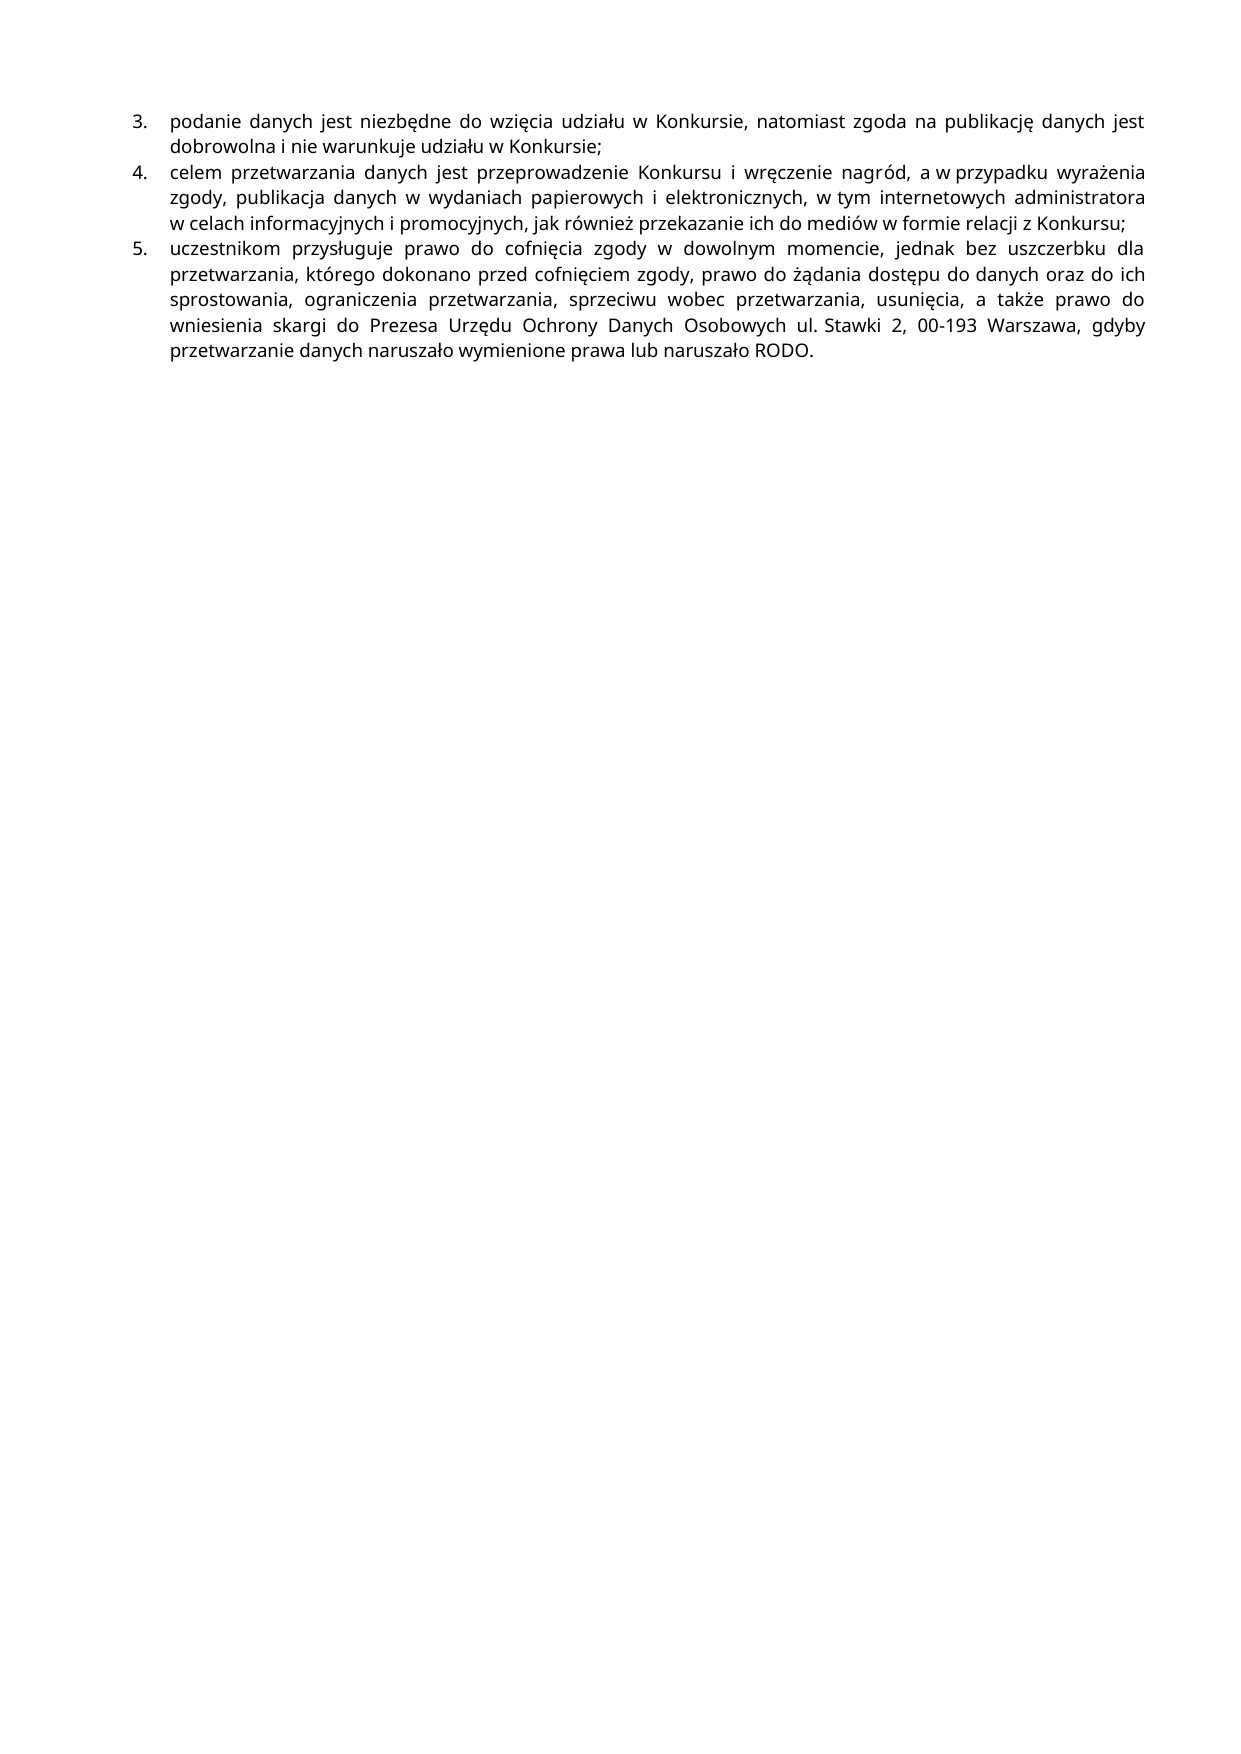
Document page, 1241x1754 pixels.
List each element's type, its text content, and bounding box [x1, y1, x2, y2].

list uczestnikom przysługuje prawo do cofnięcia zgody w dowolnym momencie, jednak bez uszczerbku dla przetwarzania, którego dokonano przed cofnięciem zgody, prawo do żądania dostępu do danych oraz do ich sprostowania, ograniczenia przetwarzania, sprzeciwu wobec przetwarzania, usunięcia, a także prawo do wniesienia skargi do Prezesa Urzędu Ochrony Danych Osobowych ul. Stawki 2, 00-193 Warszawa, gdyby przetwarzanie danych naruszało wymienione prawa lub naruszało RODO. [132, 236, 1146, 363]
list podanie danych jest niezbędne do wzięcia udziału w Konkursie, natomiast zgoda na publikację danych jest dobrowolna i nie warunkuje udziału w Konkursie; [132, 108, 1146, 159]
list celem przetwarzania danych jest przeprowadzenie Konkursu i wręczenie nagród, a w przypadku wyrażenia zgody, publikacja danych w wydaniach papierowych i elektronicznych, w tym internetowych administratora w celach informacyjnych i promocyjnych, jak również przekazanie ich do mediów w formie relacji z Konkursu; [132, 159, 1146, 236]
